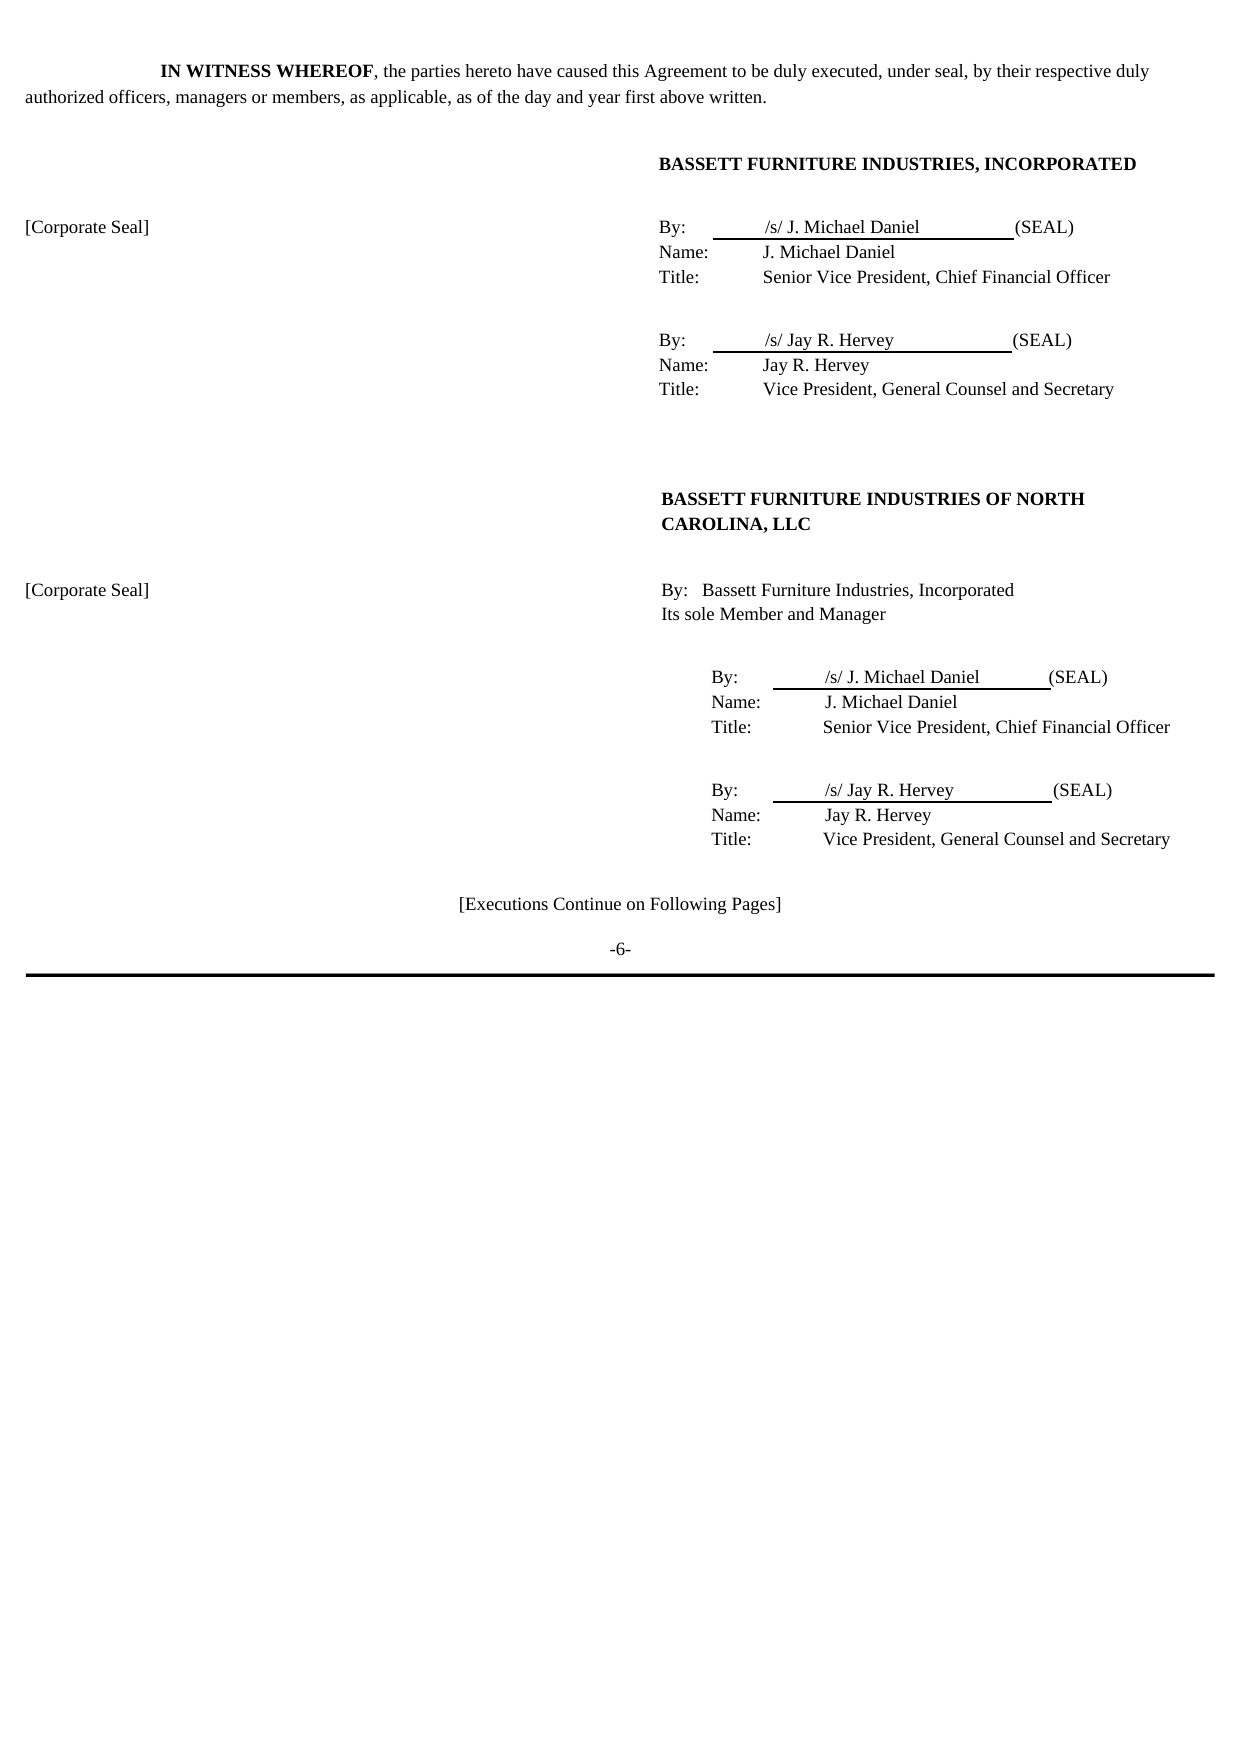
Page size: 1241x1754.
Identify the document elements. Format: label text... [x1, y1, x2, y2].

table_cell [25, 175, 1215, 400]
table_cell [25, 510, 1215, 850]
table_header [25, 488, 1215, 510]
text -6- [25, 938, 1215, 959]
picture [25, 973, 1215, 977]
text [Executions Continue on Following Pages] [25, 893, 1215, 914]
text IN WITNESS WHEREOF, the parties hereto have caused this Agreement to be duly executed, under seal, by their respective duly authorized officers, managers or members, as applicable, as of the day and year first above written. [25, 60, 1215, 107]
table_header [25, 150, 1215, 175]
